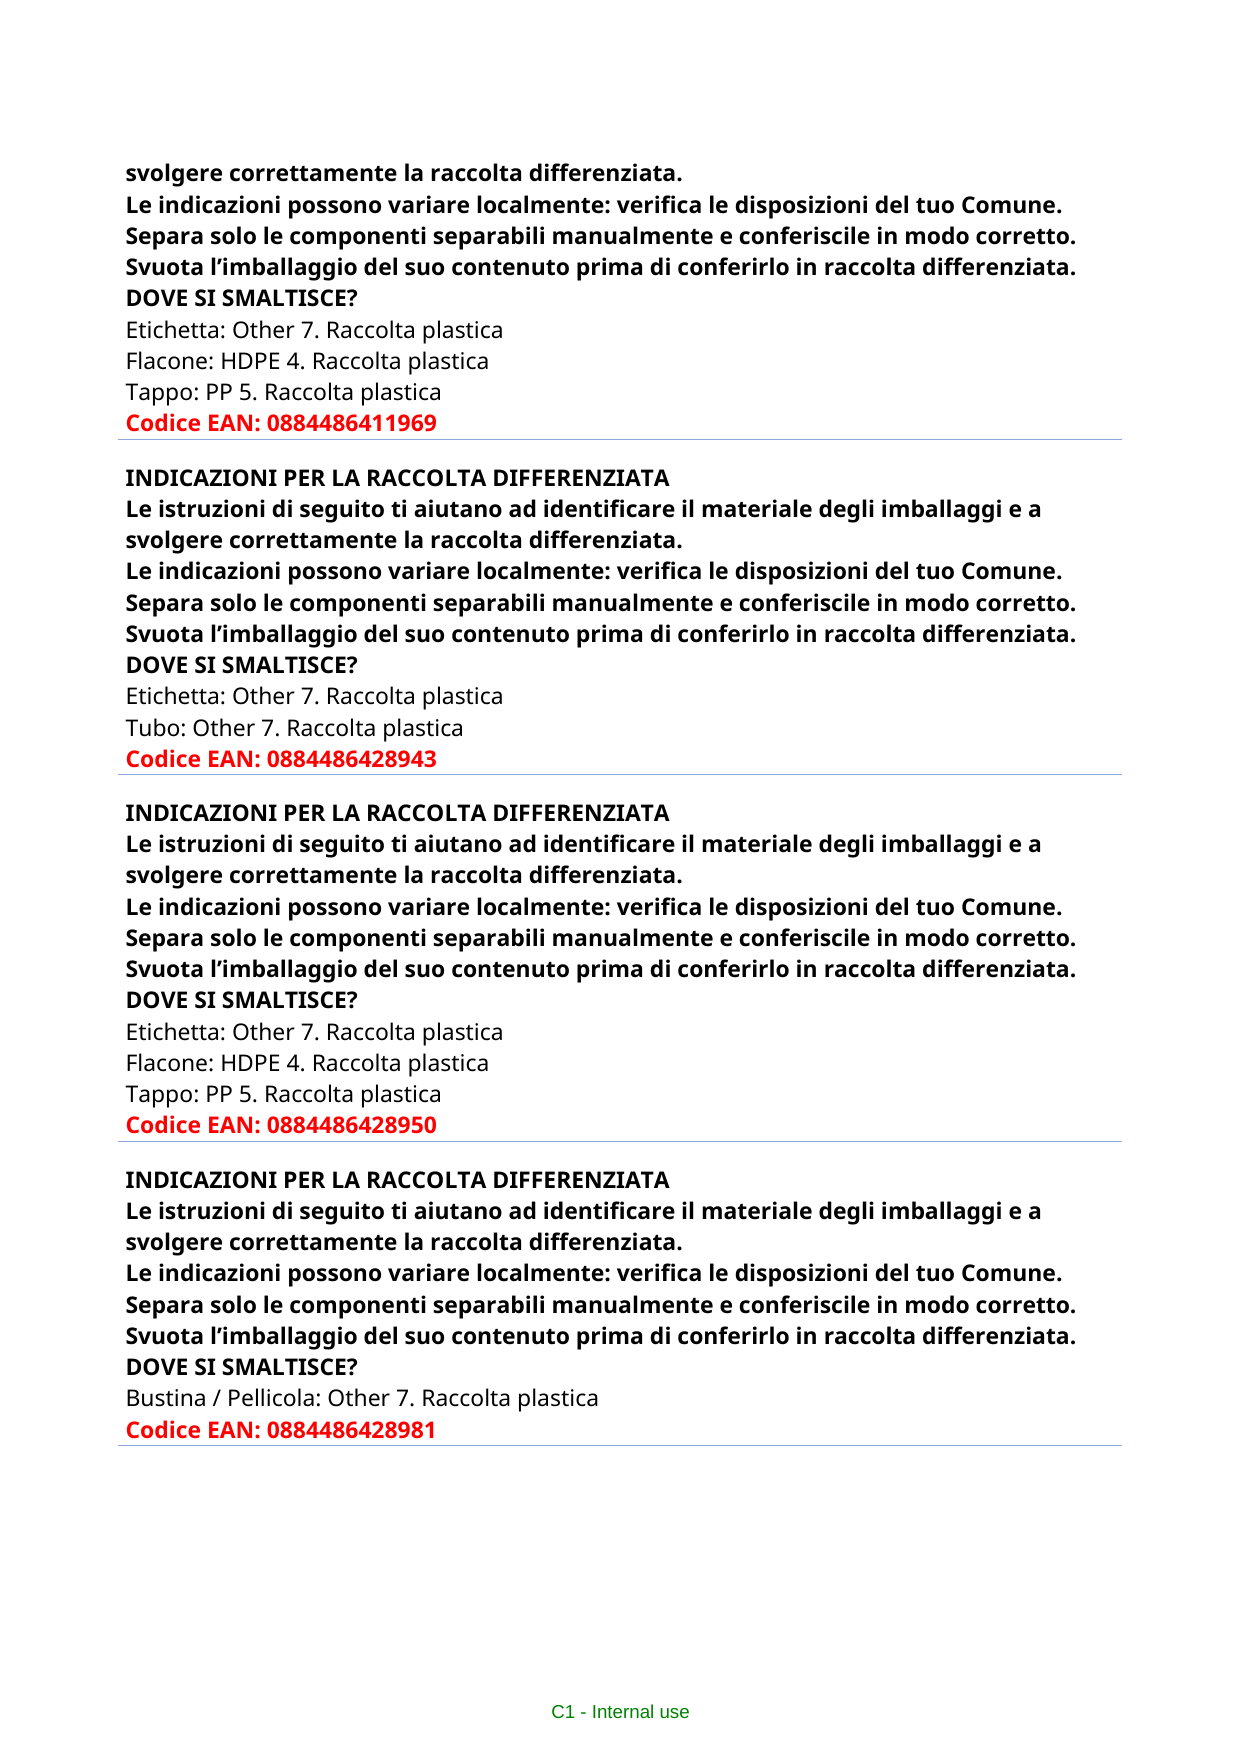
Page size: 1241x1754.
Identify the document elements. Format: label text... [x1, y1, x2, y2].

table_cell Tappo: PP 5. Raccolta plastica [118, 1078, 1122, 1109]
table_cell Codice EAN: 0884486428981 [118, 1414, 1122, 1445]
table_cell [118, 1142, 1122, 1382]
table_cell Etichetta: Other 7. Raccolta plastica [118, 1016, 1122, 1047]
table_cell Codice EAN: 0884486411969 [118, 408, 1122, 439]
table_cell Etichetta: Other 7. Raccolta plastica [118, 680, 1122, 712]
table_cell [118, 148, 1122, 314]
table_cell Tubo: Other 7. Raccolta plastica [118, 712, 1122, 743]
table_cell Flacone: HDPE 4. Raccolta plastica [118, 1047, 1122, 1078]
table_cell Flacone: HDPE 4. Raccolta plastica [118, 345, 1122, 376]
table_cell Codice EAN: 0884486428943 [118, 743, 1122, 774]
table_cell Tappo: PP 5. Raccolta plastica [118, 376, 1122, 407]
table_cell Etichetta: Other 7. Raccolta plastica [118, 314, 1122, 345]
table_cell Codice EAN: 0884486428950 [118, 1110, 1122, 1141]
table_cell Bustina / Pellicola: Other 7. Raccolta plastica [118, 1383, 1122, 1414]
